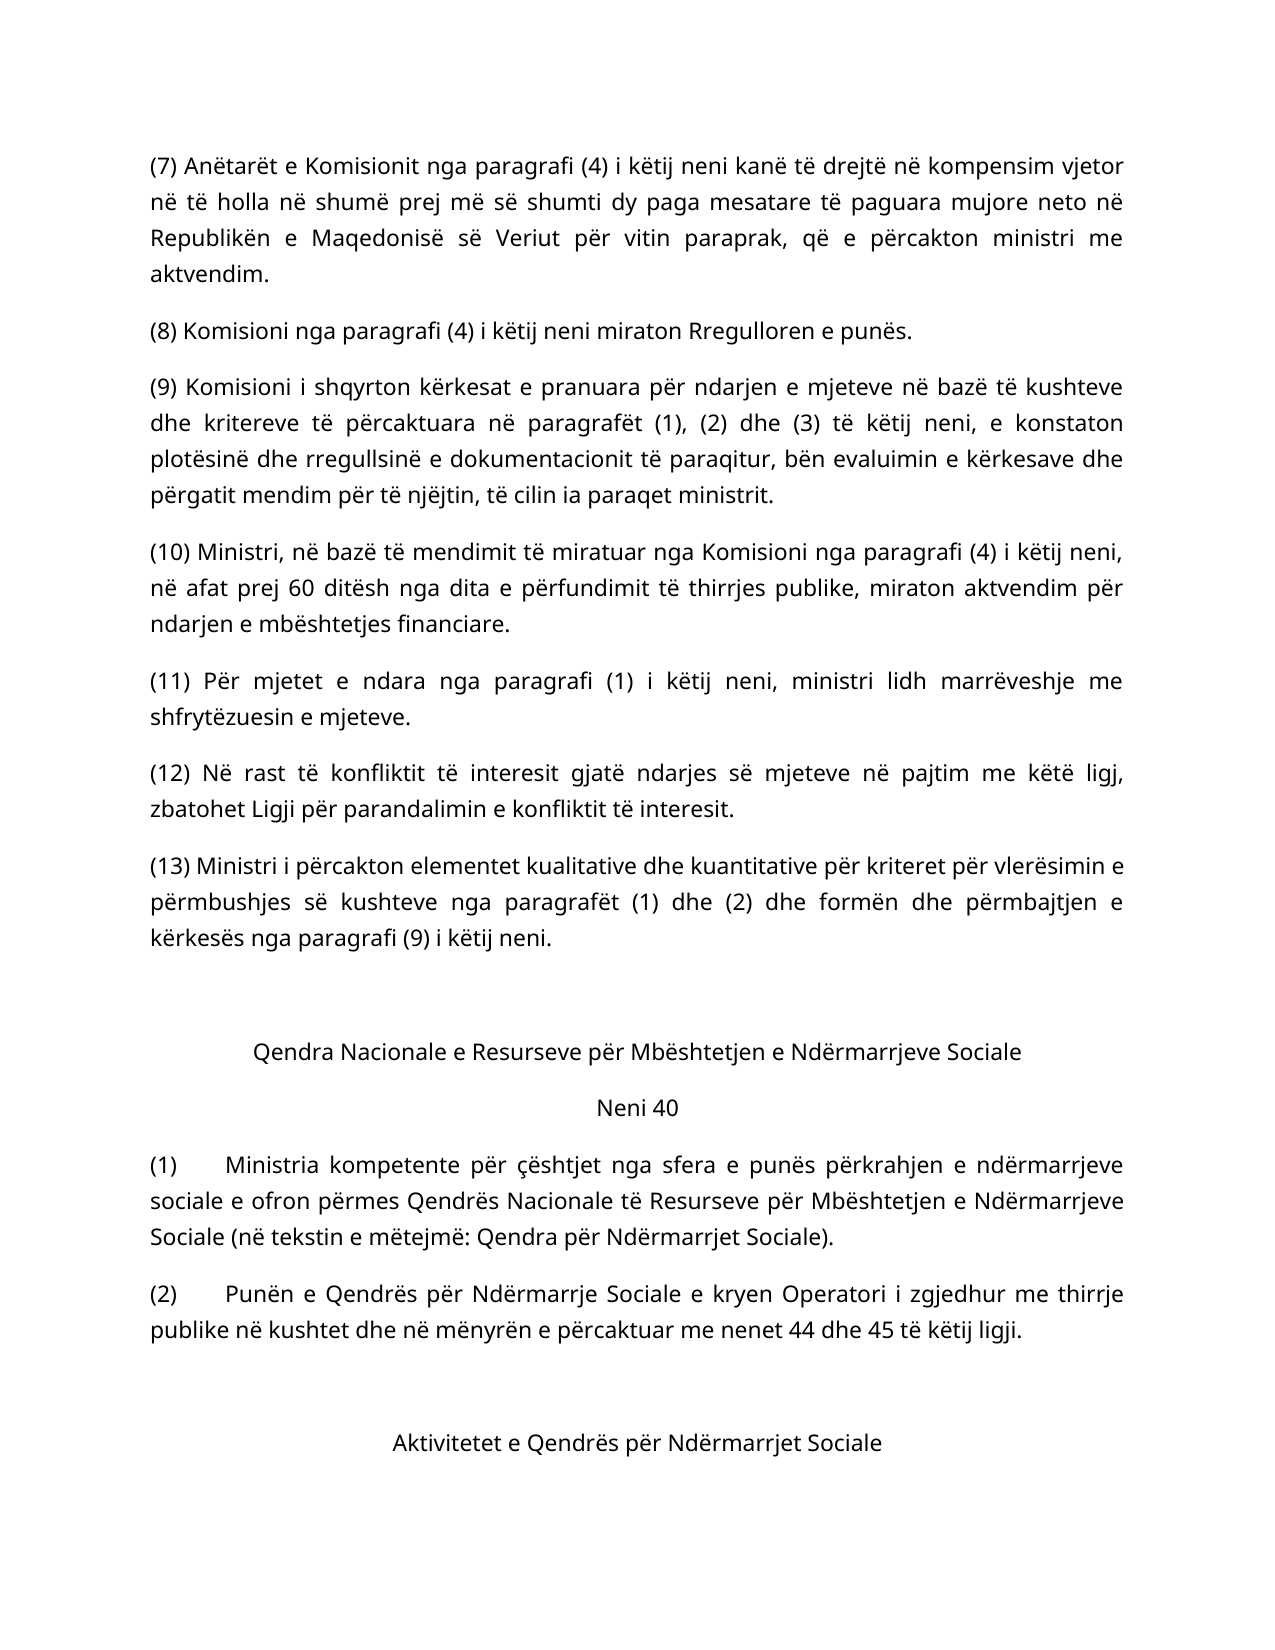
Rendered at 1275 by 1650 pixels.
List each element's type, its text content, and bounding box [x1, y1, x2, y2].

text (13) Ministri i përcakton elementet kualitative dhe kuantitative për kriteret për vlerësimin e përmbushjes së kushteve nga paragrafët (1) dhe (2) dhe formën dhe përmbajtjen e kërkesës nga paragrafi (9) i këtij neni. [150, 850, 1125, 953]
text (11) Për mjetet e ndara nga paragrafi (1) i këtij neni, ministri lidh marrëveshje me shfrytëzuesin e mjeteve. [150, 664, 1125, 732]
text (7) Anëtarët e Komisionit nga paragrafi (4) i këtij neni kanë të drejtë në kompensim vjetor në të holla në shumë prej më së shumti dy paga mesatare të paguara mujore neto në Republikën e Maqedonisë së Veriut për vitin paraprak, që e përcakton ministri me aktvendim. [150, 150, 1125, 289]
text Aktivitetet e Qendrës për Ndërmarrjet Sociale [150, 1427, 1125, 1458]
text (1) Ministria kompetente për çështjet nga sfera e punës përkrahjen e ndërmarrjeve sociale e ofron përmes Qendrës Nacionale të Resurseve për Mbështetjen e Ndërmarrjeve Sociale (në tekstin e mëtejmë: Qendra për Ndërmarrjet Sociale). [150, 1149, 1125, 1252]
text (8) Komisioni nga paragrafi (4) i këtij neni miraton Rregulloren e punës. [150, 314, 1125, 346]
text (2) Punën e Qendrës për Ndërmarrje Sociale e kryen Operatori i zgjedhur me thirrje publike në kushtet dhe në mënyrën e përcaktuar me nenet 44 dhe 45 të këtij ligji. [150, 1278, 1125, 1345]
text Neni 40 [150, 1092, 1125, 1123]
text (9) Komisioni i shqyrton kërkesat e pranuara për ndarjen e mjeteve në bazë të kushteve dhe kritereve të përcaktuara në paragrafët (1), (2) dhe (3) të këtij neni, e konstaton plotësinë dhe rregullsinë e dokumentacionit të paraqitur, bën evaluimin e kërkesave dhe përgatit mendim për të njëjtin, të cilin ia paraqet ministrit. [150, 371, 1125, 510]
text (12) Në rast të konfliktit të interesit gjatë ndarjes së mjeteve në pajtim me këtë ligj, zbatohet Ligji për parandalimin e konfliktit të interesit. [150, 757, 1125, 824]
text (10) Ministri, në bazë të mendimit të miratuar nga Komisioni nga paragrafi (4) i këtij neni, në afat prej 60 ditësh nga dita e përfundimit të thirrjes publike, miraton aktvendim për ndarjen e mbështetjes financiare. [150, 536, 1125, 639]
text Qendra Nacionale e Resurseve për Mbështetjen e Ndërmarrjeve Sociale [150, 1035, 1125, 1067]
